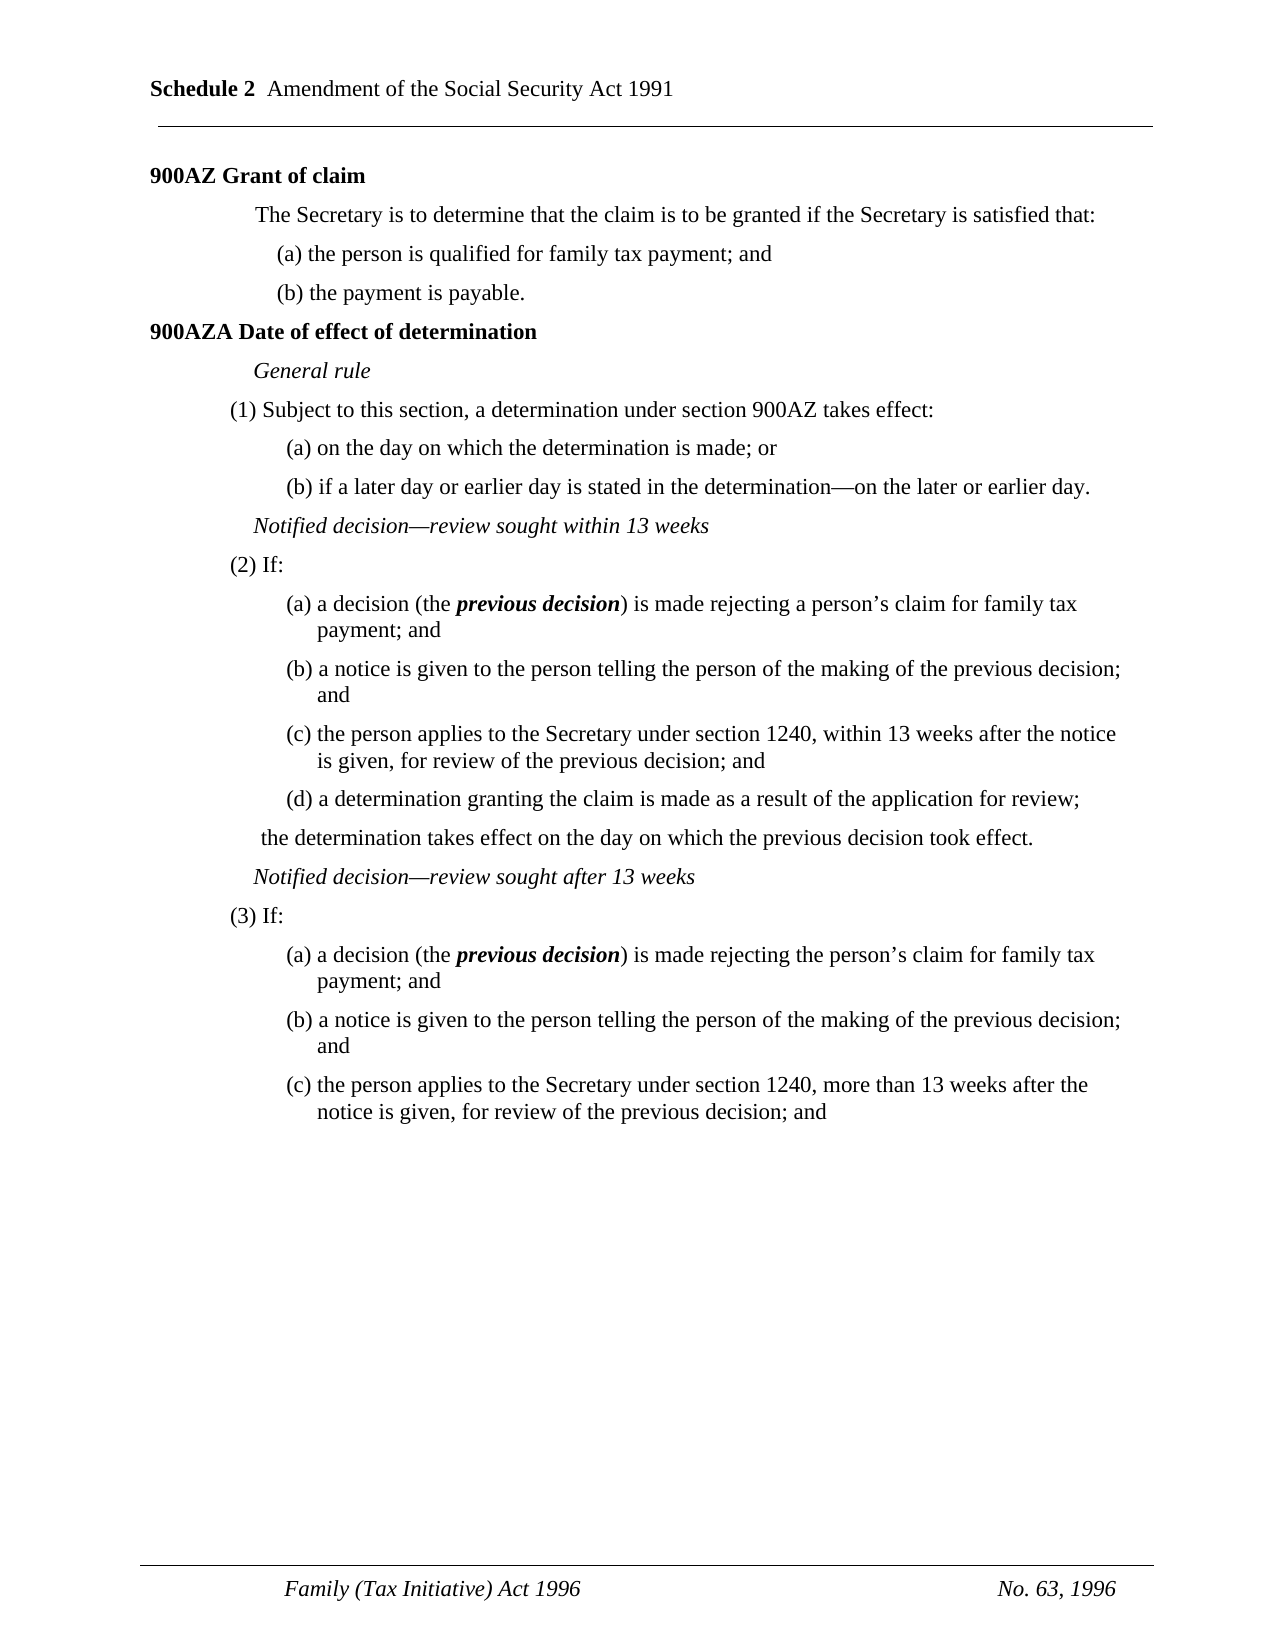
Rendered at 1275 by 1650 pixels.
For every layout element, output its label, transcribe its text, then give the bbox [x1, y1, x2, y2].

text (a) on the day on which the determination is made; or [150, 434, 1125, 461]
text General rule [150, 357, 1125, 383]
text (b) a notice is given to the person telling the person of the making of the previous decision; and [286, 655, 1125, 708]
text (b) a notice is given to the person telling the person of the making of the previous decision; and [286, 1006, 1125, 1059]
text (b) the payment is payable. [150, 279, 1125, 305]
text (3) If: [150, 902, 1125, 928]
text Notified decision—review sought after 13 weeks [150, 863, 1125, 889]
text (a) a decision (the previous decision) is made rejecting a person’s claim for family tax payment; and [286, 590, 1125, 643]
text (1) Subject to this section, a determination under section 900AZ takes effect: [150, 396, 1125, 422]
text (a) a decision (the previous decision) is made rejecting the person’s claim for family tax payment; and [286, 941, 1125, 994]
text (c) the person applies to the Secretary under section 1240, more than 13 weeks after the notice is given, for review of the previous decision; and [286, 1071, 1125, 1124]
text 900AZ Grant of claim [150, 162, 1125, 189]
text (a) the person is qualified for family tax payment; and [150, 240, 1125, 267]
text Notified decision—review sought within 13 weeks [150, 512, 1125, 538]
text The Secretary is to determine that the claim is to be granted if the Secretary is satisfied that: [150, 201, 1125, 228]
text 900AZA Date of effect of determination [150, 318, 1125, 344]
text the determination takes effect on the day on which the previous decision took effect. [150, 824, 1125, 851]
text (d) a determination granting the claim is made as a result of the application for review; [286, 786, 1125, 812]
text (2) If: [150, 551, 1125, 577]
text (b) if a later day or earlier day is stated in the determination—on the later or earlier day. [150, 473, 1125, 500]
text (c) the person applies to the Secretary under section 1240, within 13 weeks after the notice is given, for review of the previous decision; and [286, 720, 1125, 773]
